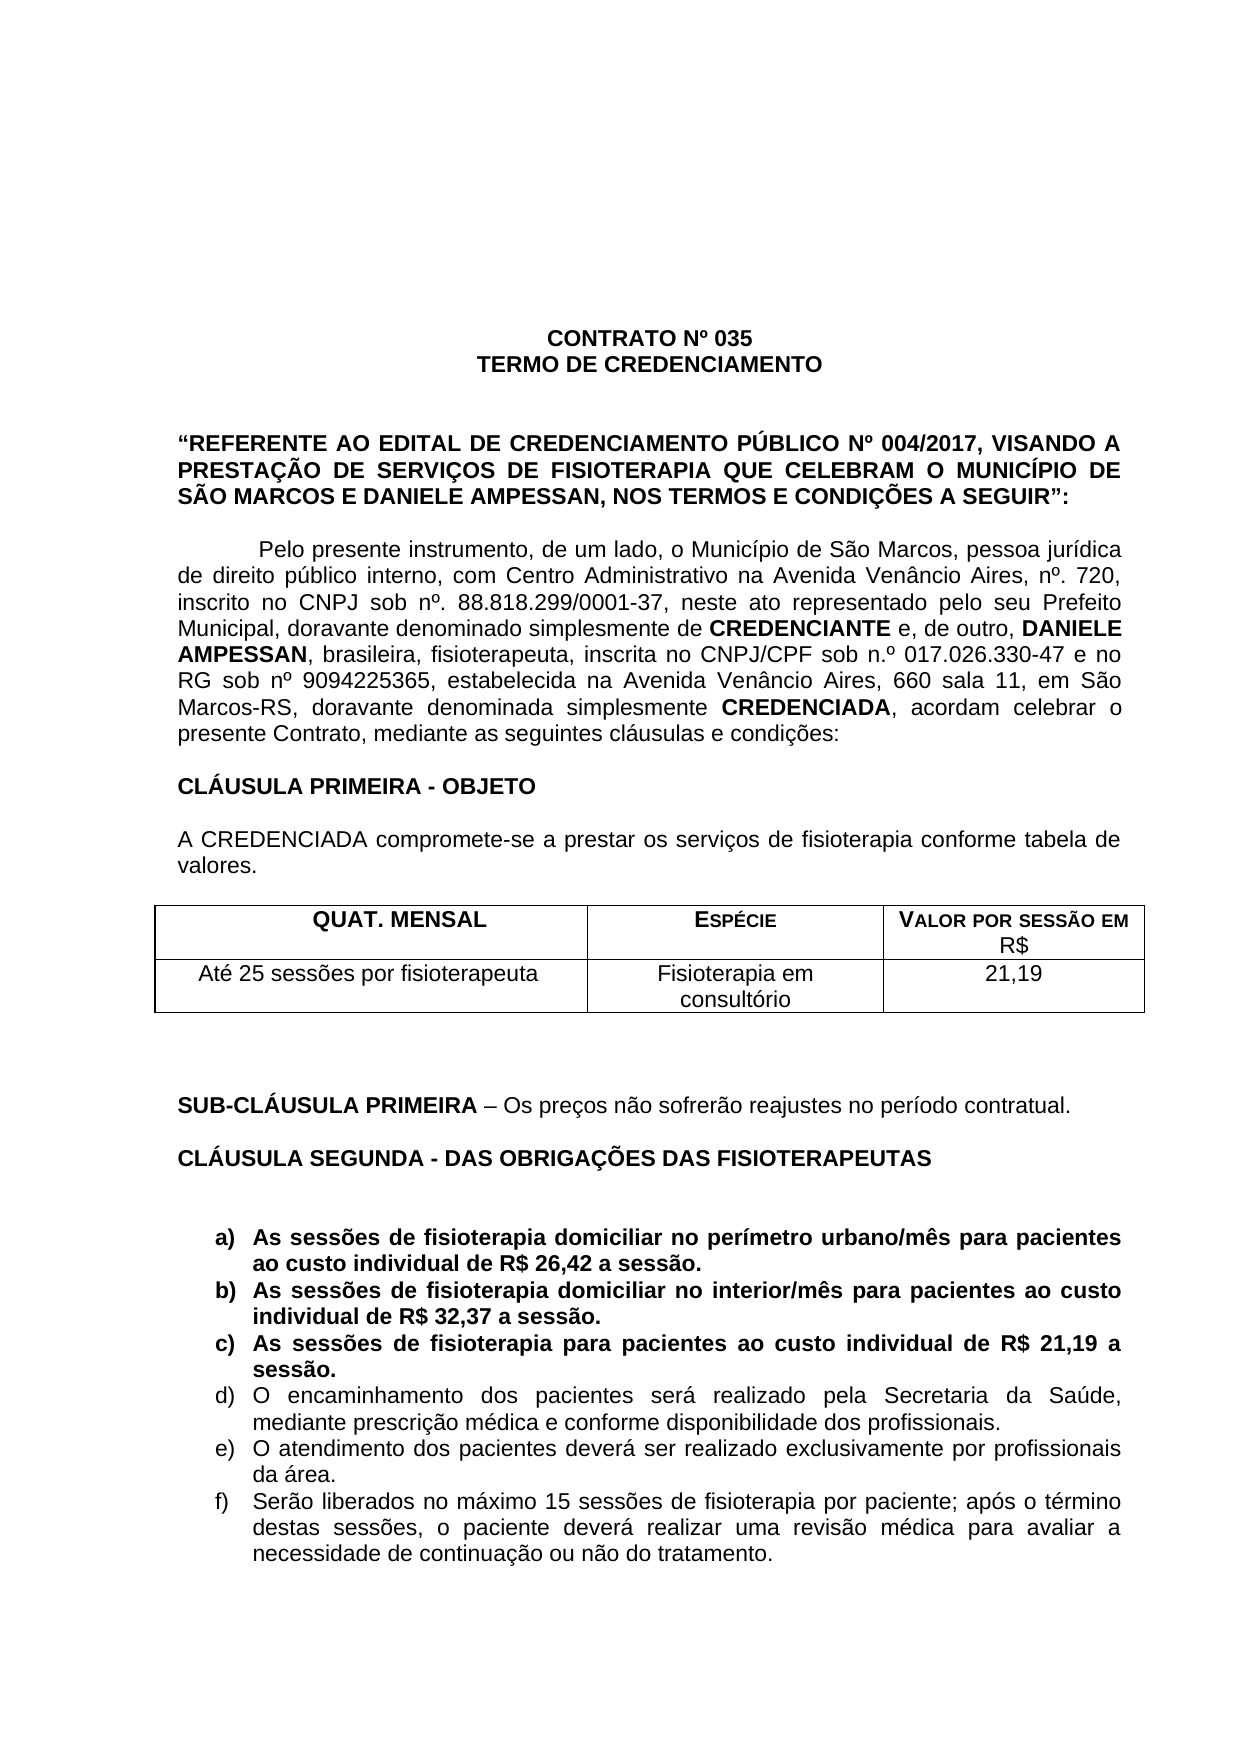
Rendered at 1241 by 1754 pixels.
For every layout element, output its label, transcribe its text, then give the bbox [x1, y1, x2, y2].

list O atendimento dos pacientes deverá ser realizado exclusivamente por profissionais da área. [215, 1435, 1122, 1488]
text CLÁUSULA PRIMEIRA - OBJETO [177, 773, 1122, 799]
text TERMO DE CREDENCIAMENTO [177, 351, 1122, 378]
text SUB-CLÁUSULA PRIMEIRA – Os preços não sofrerão reajustes no período contratual. [177, 1092, 1122, 1119]
table_header QUAT. MENSAL [156, 906, 587, 958]
list As sessões de fisioterapia domiciliar no interior/mês para pacientes ao custo individual de R$ 32,37 a sessão. [215, 1277, 1122, 1329]
text A CREDENCIADA compromete-se a prestar os serviços de fisioterapia conforme tabela de valores. [177, 826, 1122, 878]
table_header Valor por sessão em R$ [884, 906, 1144, 958]
text CONTRATO Nº 035 [177, 325, 1122, 351]
table_cell 21,19 [884, 960, 1144, 1012]
table_cell Até 25 sessões por fisioterapeuta [156, 960, 587, 1012]
text Pelo presente instrumento, de um lado, o Município de São Marcos, pessoa jurídica de direito público interno, com Centro Administrativo na Avenida Venâncio Aires, nº. 720, inscrito no CNPJ sob nº. 88.818.299/0001-37, neste ato representado pelo seu Prefeito Municipal, doravante denominado simplesmente de CREDENCIANTE e, de outro, DANIELE AMPESSAN, brasileira, fisioterapeuta, inscrita no CNPJ/CPF sob n.º 017.026.330-47 e no RG sob nº 9094225365, estabelecida na Avenida Venâncio Aires, 660 sala 11, em São Marcos-RS, doravante denominada simplesmente CREDENCIADA, acordam celebrar o presente Contrato, mediante as seguintes cláusulas e condições: [177, 536, 1122, 747]
list Serão liberados no máximo 15 sessões de fisioterapia por paciente; após o término destas sessões, o paciente deverá realizar uma revisão médica para avaliar a necessidade de continuação ou não do tratamento. [215, 1488, 1122, 1567]
text CLÁUSULA SEGUNDA - DAS OBRIGAÇÕES DAS FISIOTERAPEUTAS [177, 1145, 1122, 1171]
table_header Espécie [588, 906, 883, 958]
list As sessões de fisioterapia para pacientes ao custo individual de R$ 21,19 a sessão. [215, 1329, 1122, 1382]
list O encaminhamento dos pacientes será realizado pela Secretaria da Saúde, mediante prescrição médica e conforme disponibilidade dos profissionais. [215, 1382, 1122, 1435]
list As sessões de fisioterapia domiciliar no perímetro urbano/mês para pacientes ao custo individual de R$ 26,42 a sessão. [215, 1224, 1122, 1277]
table_cell Fisioterapia em consultório [588, 960, 883, 1012]
text “REFERENTE AO EDITAL DE CREDENCIAMENTO PÚBLICO Nº 004/2017, VISANDO A PRESTAÇÃO DE SERVIÇOS DE FISIOTERAPIA QUE CELEBRAM O MUNICÍPIO DE SÃO MARCOS E DANIELE AMPESSAN, NOS TERMOS E CONDIÇÕES A SEGUIR”: [177, 430, 1122, 509]
